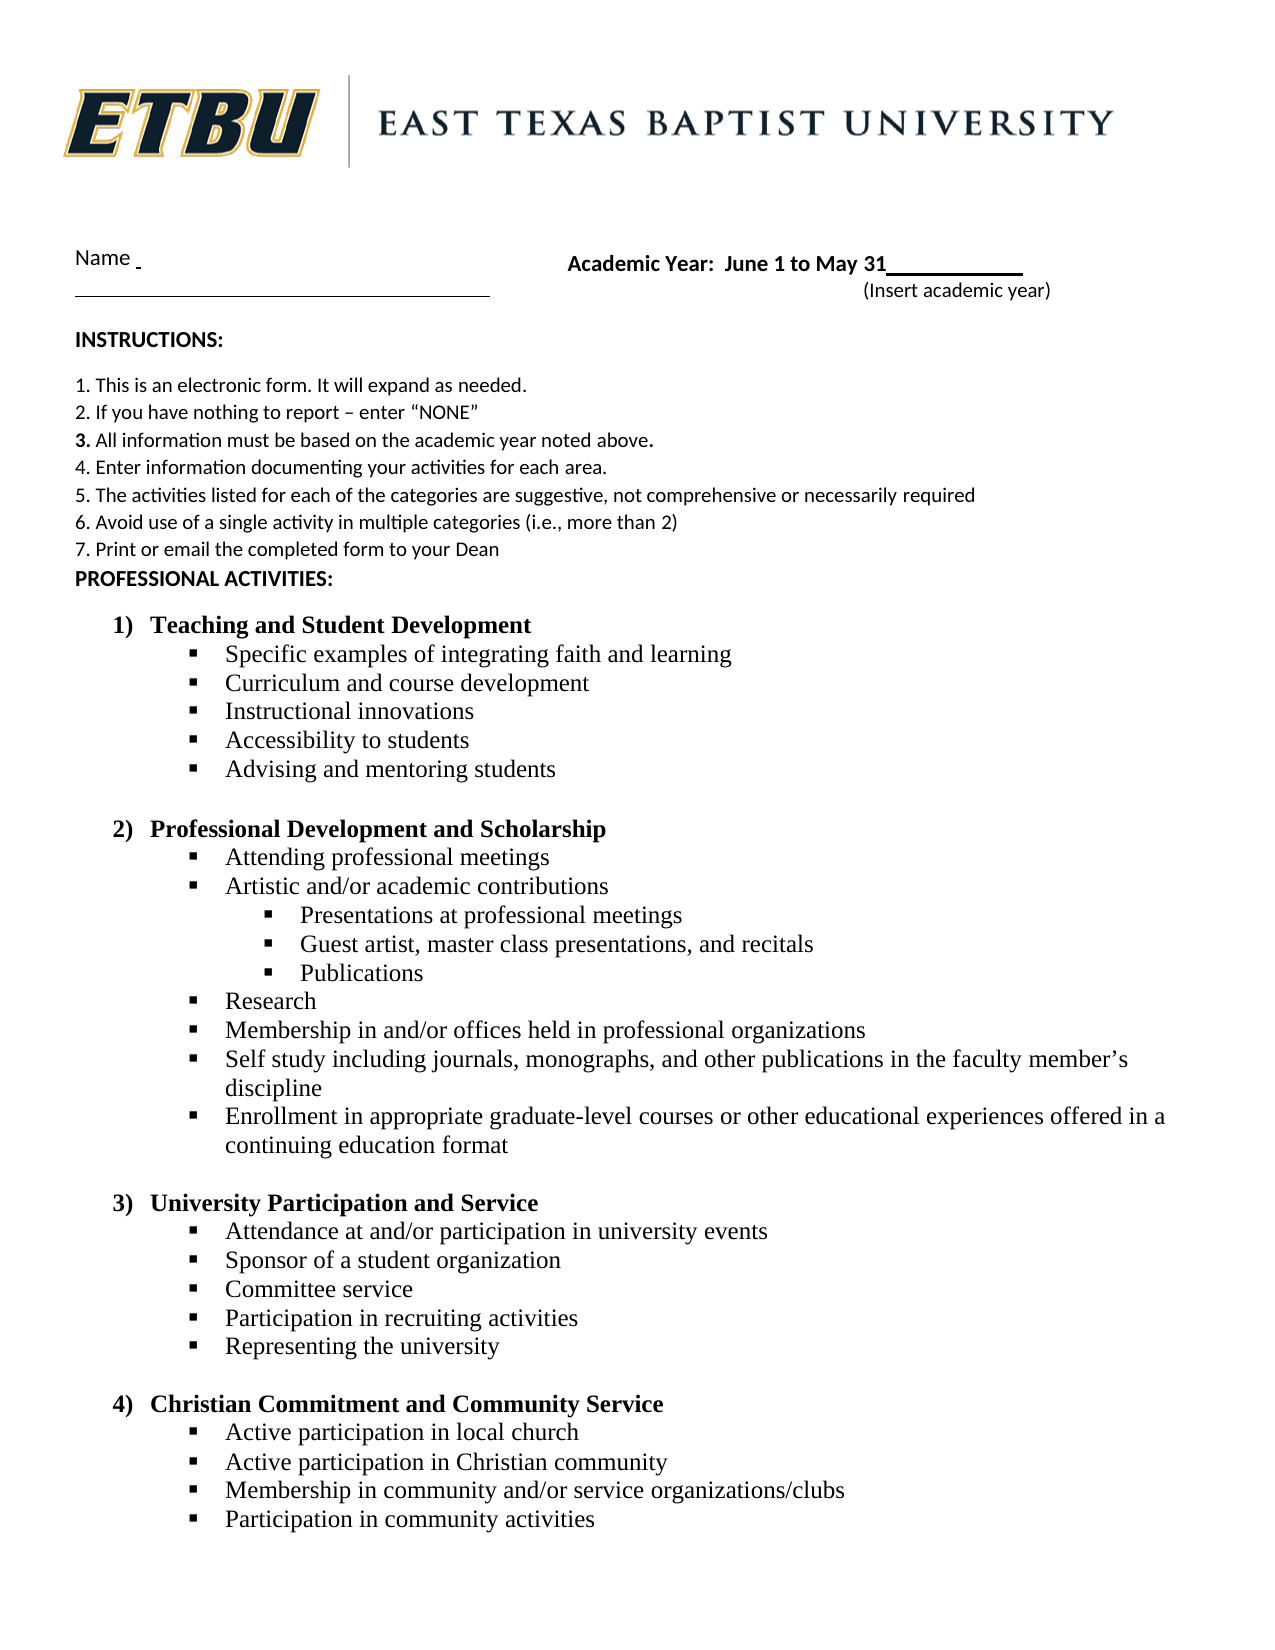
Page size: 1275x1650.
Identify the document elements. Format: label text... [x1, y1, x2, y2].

text Academic Year: June 1 to May 31 [567, 249, 1206, 277]
list Print or email the completed form to your Dean [75, 537, 1206, 562]
list Avoid use of a single activity in multiple categories (i.e., more than 2) [75, 509, 1206, 534]
list Active participation in local church [187, 1418, 1206, 1447]
list Membership in and/or offices held in professional organizations [187, 1015, 1206, 1044]
list Active participation in Christian community [187, 1447, 1206, 1475]
picture [0, 27, 1186, 223]
list Participation in community activities [187, 1504, 1206, 1533]
list Attendance at and/or participation in university events [187, 1217, 1206, 1245]
list Self study including journals, monographs, and other publications in the faculty member’s discipline [187, 1044, 1128, 1101]
list Sponsor of a student organization [187, 1245, 1206, 1274]
list Presentations at professional meetings [262, 900, 1206, 929]
text (Insert academic year) [863, 277, 1206, 303]
list Membership in community and/or service organizations/clubs [187, 1475, 1206, 1504]
list Artistic and/or academic contributions [187, 871, 1206, 900]
list All information must be based on the academic year noted above. [75, 427, 1206, 452]
text INSTRUCTIONS: [75, 325, 490, 353]
list Research [187, 986, 1206, 1015]
list If you have nothing to report – enter “NONE” [75, 399, 1206, 425]
list Specific examples of integrating faith and learning [187, 639, 1206, 668]
list Committee service [187, 1274, 1206, 1303]
list Accessibility to students [187, 725, 1206, 754]
text PROFESSIONAL ACTIVITIES: [75, 564, 1206, 592]
subtitle Teaching and Student Development [112, 611, 1206, 639]
text Name [75, 243, 490, 296]
list Curriculum and course development [187, 668, 1206, 696]
list Advising and mentoring students [187, 754, 1206, 783]
subtitle University Participation and Service [112, 1188, 1206, 1217]
list This is an electronic form. It will expand as needed. [75, 372, 1206, 397]
list Instructional innovations [187, 696, 1206, 725]
list Enter information documenting your activities for each area. [75, 454, 1206, 480]
list Enrollment in appropriate graduate-level courses or other educational experiences offered in a continuing education format [187, 1101, 1166, 1159]
list Attending professional meetings [187, 843, 1206, 871]
list Publications [262, 958, 1206, 986]
list Representing the university [187, 1331, 1206, 1360]
list The activities listed for each of the categories are suggestive, not comprehensive or necessarily required [75, 482, 1206, 507]
subtitle Christian Commitment and Community Service [112, 1389, 1206, 1418]
list Participation in recruiting activities [187, 1303, 1206, 1331]
subtitle Professional Development and Scholarship [112, 814, 1206, 843]
list Guest artist, master class presentations, and recitals [262, 929, 1206, 958]
